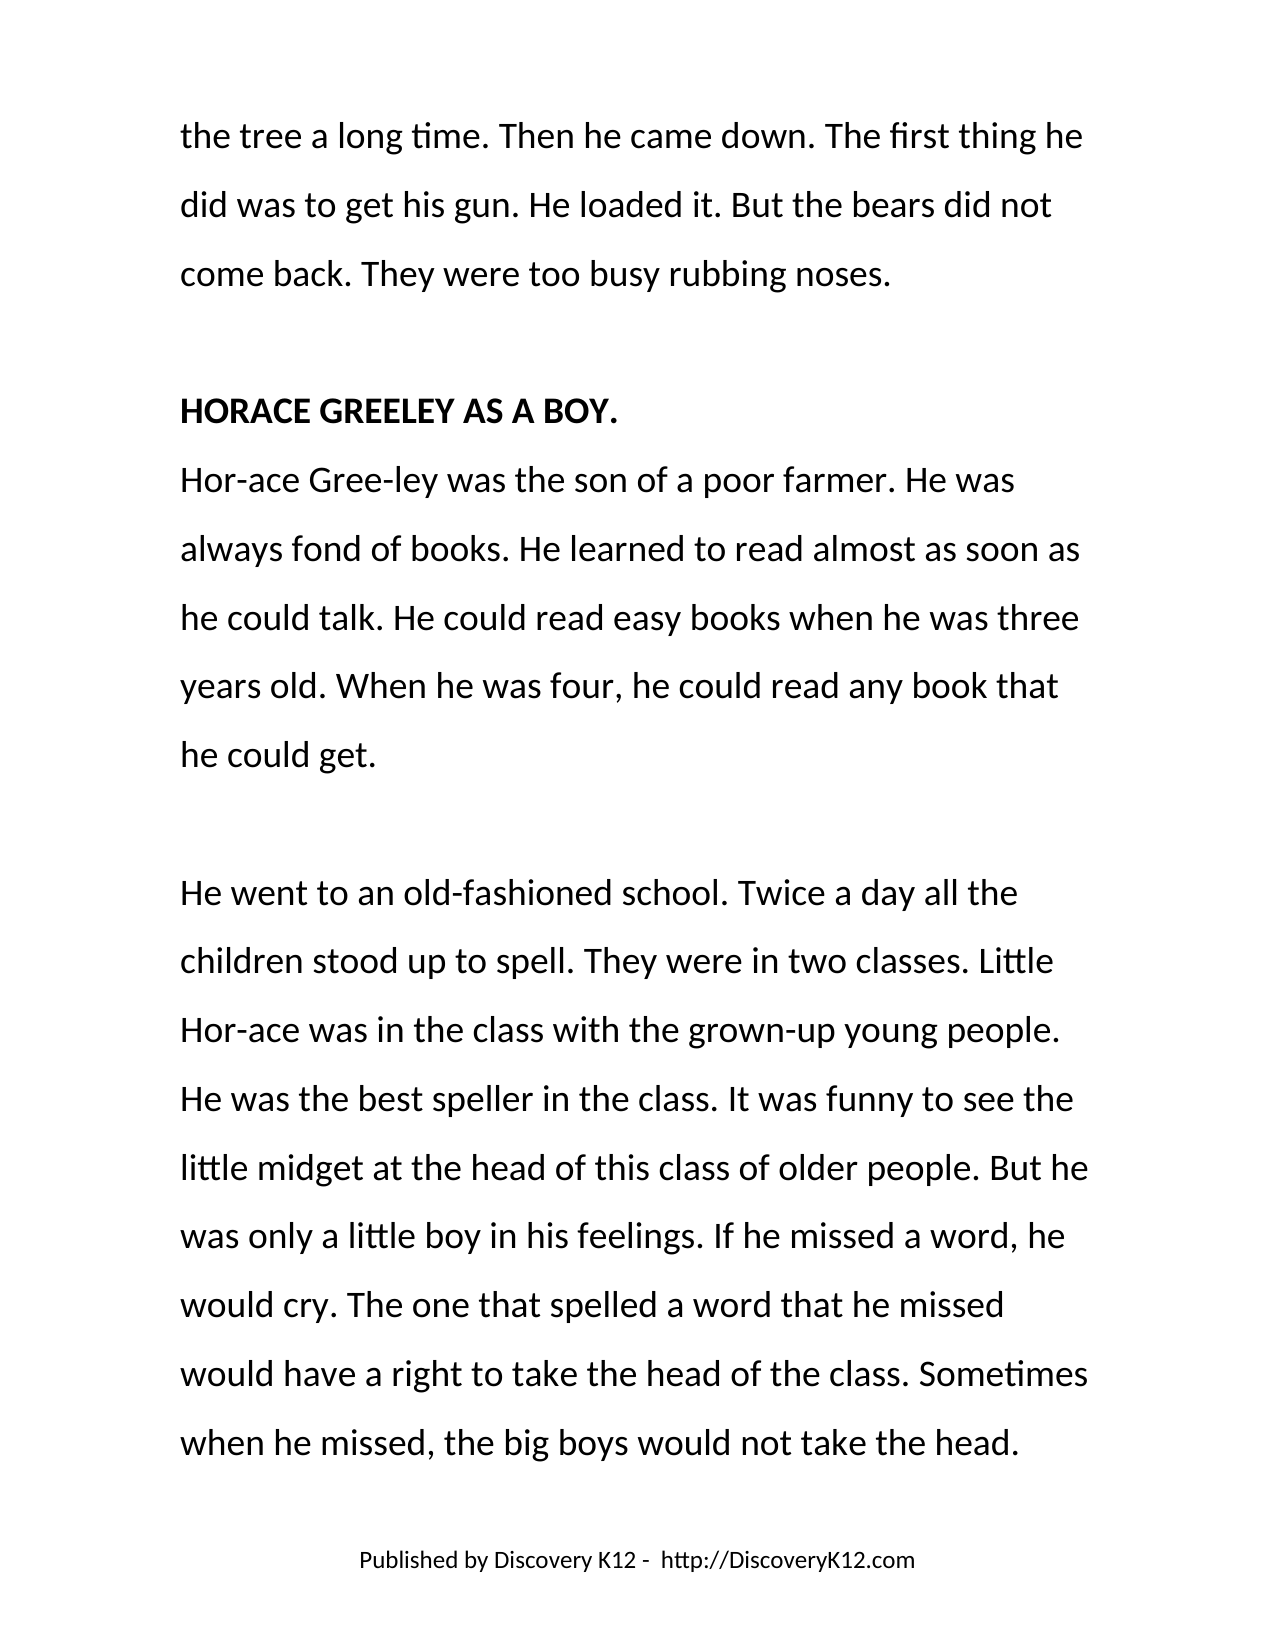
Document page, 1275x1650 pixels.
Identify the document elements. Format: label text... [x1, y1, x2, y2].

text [180, 869, 1095, 1464]
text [180, 112, 1095, 296]
text HORACE GREELEY AS A BOY. [180, 387, 1095, 433]
text Hor-ace Gree-ley was the son of a poor farmer. He was always fond of books. He learned to read almost as soon as he could talk. He could read easy books when he was three years old. When he was four, he could read any book that he could get. [180, 456, 1095, 777]
